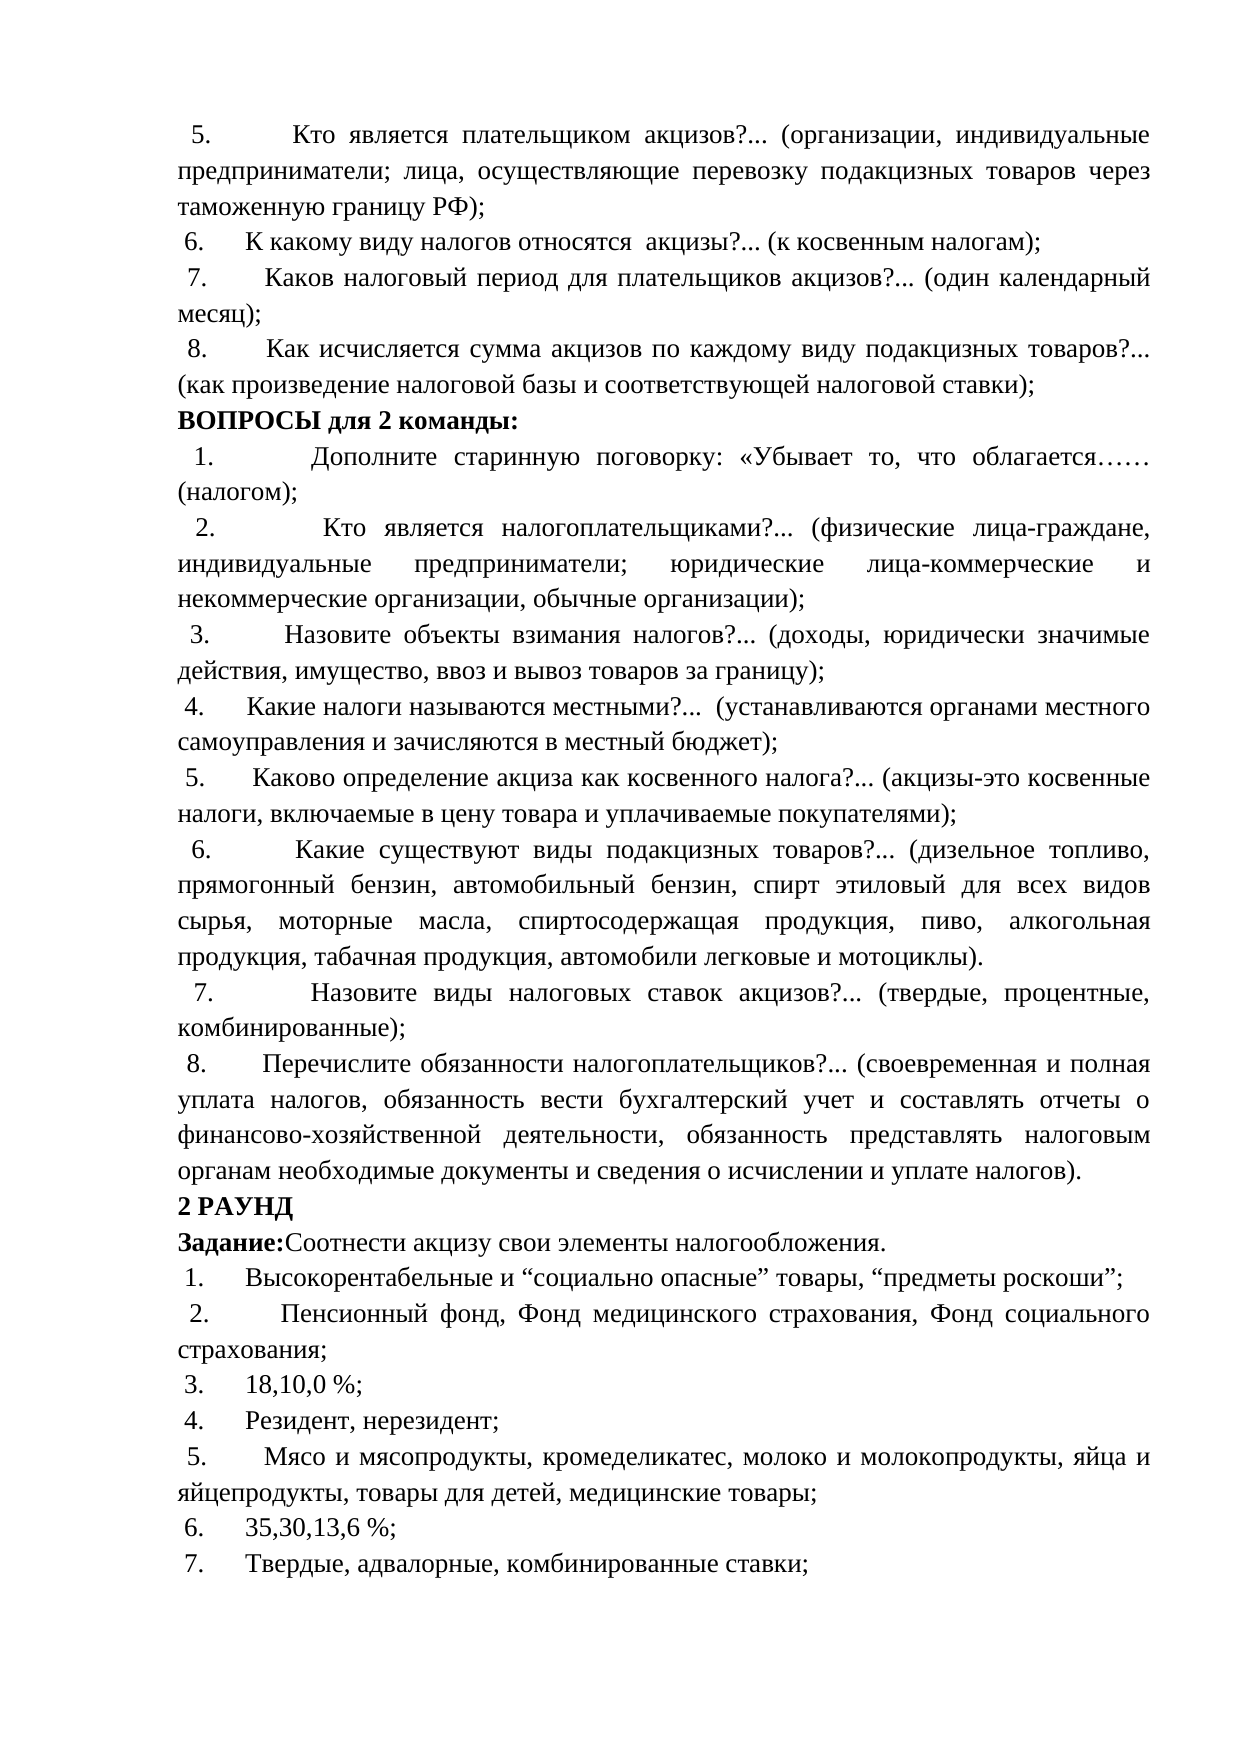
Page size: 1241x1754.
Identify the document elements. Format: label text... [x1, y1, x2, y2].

text 5. Кто является плательщиком акцизов?... (организации, индивидуальные предприниматели; лица, осуществляющие перевозку подакцизных товаров через таможенную границу РФ); [177, 118, 1152, 221]
text 6. К какому виду налогов относятся акцизы?... (к косвенным налогам); [177, 225, 1152, 256]
text 2. Кто является налогоплательщиками?... (физические лица-граждане, индивидуальные предприниматели; юридические лица-коммерческие и некоммерческие организации, обычные организации); [177, 511, 1152, 614]
text 7. Назовите виды налоговых ставок акцизов?... (твердые, процентные, комбинированные); [177, 976, 1152, 1042]
text 4. Какие налоги называются местными?... (устанавливаются органами местного самоуправления и зачисляются в местный бюджет); [177, 690, 1152, 757]
text 2 РАУНД [177, 1190, 1152, 1221]
text 6. Какие существуют виды подакцизных товаров?... (дизельное топливо, прямогонный бензин, автомобильный бензин, спирт этиловый для всех видов сырья, моторные масла, спиртосодержащая продукция, пиво, алкогольная продукция, табачная продукция, автомобили легковые и мотоциклы). [177, 833, 1152, 971]
text 4. Резидент, нерезидент; [177, 1404, 1152, 1436]
text ВОПРОСЫ для 2 команды: [177, 404, 1152, 435]
text 7. Каков налоговый период для плательщиков акцизов?... (один календарный месяц); [177, 261, 1152, 328]
text 2. Пенсионный фонд, Фонд медицинского страхования, Фонд социального страхования; [177, 1297, 1152, 1364]
text 3. 18,10,0 %; [177, 1369, 1152, 1400]
text 8. Перечислите обязанности налогоплательщиков?... (своевременная и полная уплата налогов, обязанность вести бухгалтерский учет и составлять отчеты о финансово-хозяйственной деятельности, обязанность представлять налоговым органам необходимые документы и сведения о исчислении и уплате налогов). [177, 1047, 1152, 1185]
text 8. Как исчисляется сумма акцизов по каждому виду подакцизных товаров?... (как произведение налоговой базы и соответствующей налоговой ставки); [177, 332, 1152, 399]
text 1. Дополните старинную поговорку: «Убывает то, что облагается…… (налогом); [177, 440, 1152, 507]
text Задание:Соотнести акцизу свои элементы налогообложения. [177, 1226, 1152, 1257]
text 3. Назовите объекты взимания налогов?... (доходы, юридически значимые действия, имущество, ввоз и вывоз товаров за границу); [177, 618, 1152, 685]
text 6. 35,30,13,6 %; [177, 1512, 1152, 1543]
text 5. Каково определение акциза как косвенного налога?... (акцизы-это косвенные налоги, включаемые в цену товара и уплачиваемые покупателями); [177, 761, 1152, 828]
text 5. Мясо и мясопродукты, кромеделикатес, молоко и молокопродукты, яйца и яйцепродукты, товары для детей, медицинские товары; [177, 1440, 1152, 1507]
text 7. Твердые, адвалорные, комбинированные ставки; [177, 1547, 1152, 1578]
text 1. Высокорентабельные и “социально опасные” товары, “предметы роскоши”; [177, 1261, 1152, 1293]
